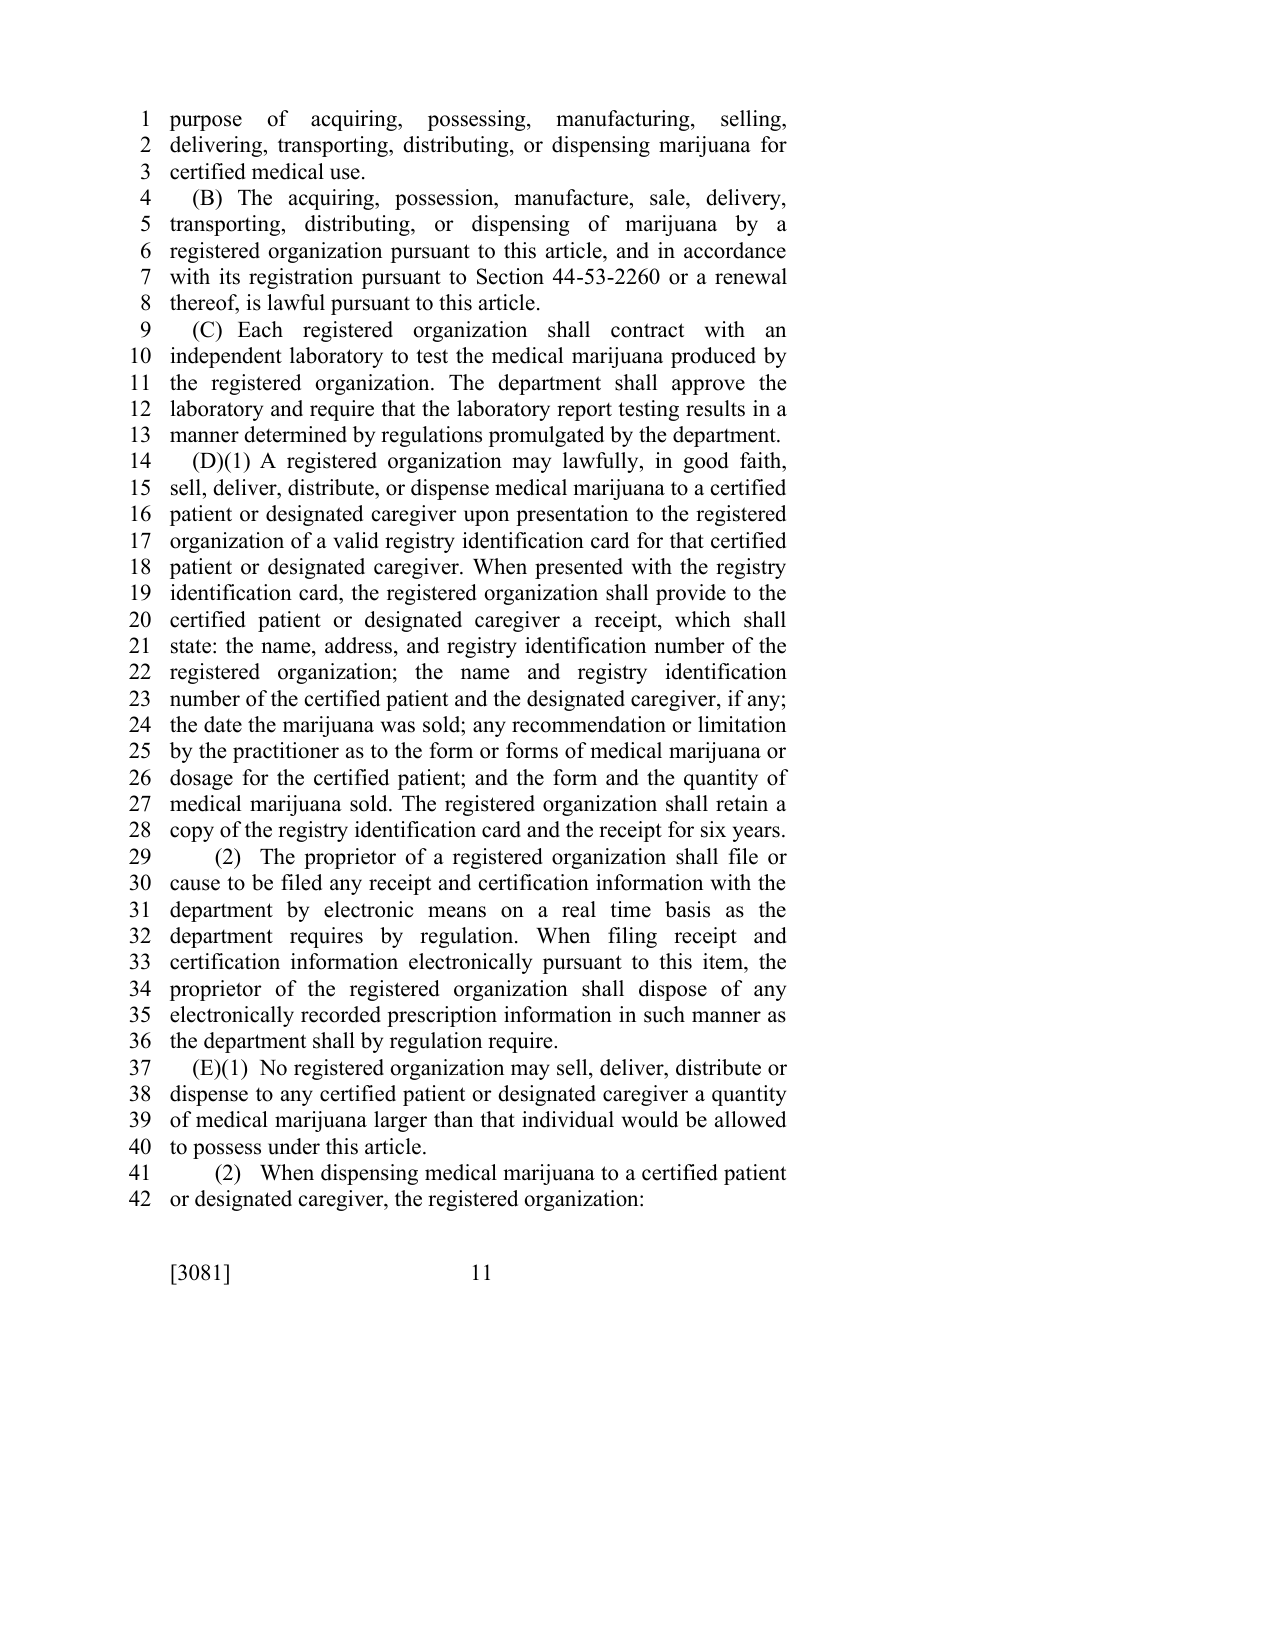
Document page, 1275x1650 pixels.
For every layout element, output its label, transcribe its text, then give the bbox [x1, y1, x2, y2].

text (2) The proprietor of a registered organization shall file or cause to be filed any receipt and certification information with the department by electronic means on a real time basis as the department requires by regulation. When filing receipt and certification information electronically pursuant to this item, the proprietor of the registered organization shall dispose of any electronically recorded prescription information in such manner as the department shall by regulation require. [169, 843, 787, 1054]
text (D)(1) A registered organization may lawfully, in good faith, sell, deliver, distribute, or dispense medical marijuana to a certified patient or designated caregiver upon presentation to the registered organization of a valid registry identification card for that certified patient or designated caregiver. When presented with the registry identification card, the registered organization shall provide to the certified patient or designated caregiver a receipt, which shall state: the name, address, and registry identification number of the registered organization; the name and registry identification number of the certified patient and the designated caregiver, if any; the date the marijuana was sold; any recommendation or limitation by the practitioner as to the form or forms of medical marijuana or dosage for the certified patient; and the form and the quantity of medical marijuana sold. The registered organization shall retain a copy of the registry identification card and the receipt for six years. [169, 448, 787, 843]
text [169, 105, 787, 184]
text (C) Each registered organization shall contract with an independent laboratory to test the medical marijuana produced by the registered organization. The department shall approve the laboratory and require that the laboratory report testing results in a manner determined by regulations promulgated by the department. [169, 316, 787, 448]
text (E)(1) No registered organization may sell, deliver, distribute or dispense to any certified patient or designated caregiver a quantity of medical marijuana larger than that individual would be allowed to possess under this article. [169, 1054, 787, 1159]
text (2) When dispensing medical marijuana to a certified patient or designated caregiver, the registered organization: [169, 1159, 787, 1212]
text (B) The acquiring, possession, manufacture, sale, delivery, transporting, distributing, or dispensing of marijuana by a registered organization pursuant to this article, and in accordance with its registration pursuant to Section 44-53-2260 or a renewal thereof, is lawful pursuant to this article. [169, 184, 787, 316]
